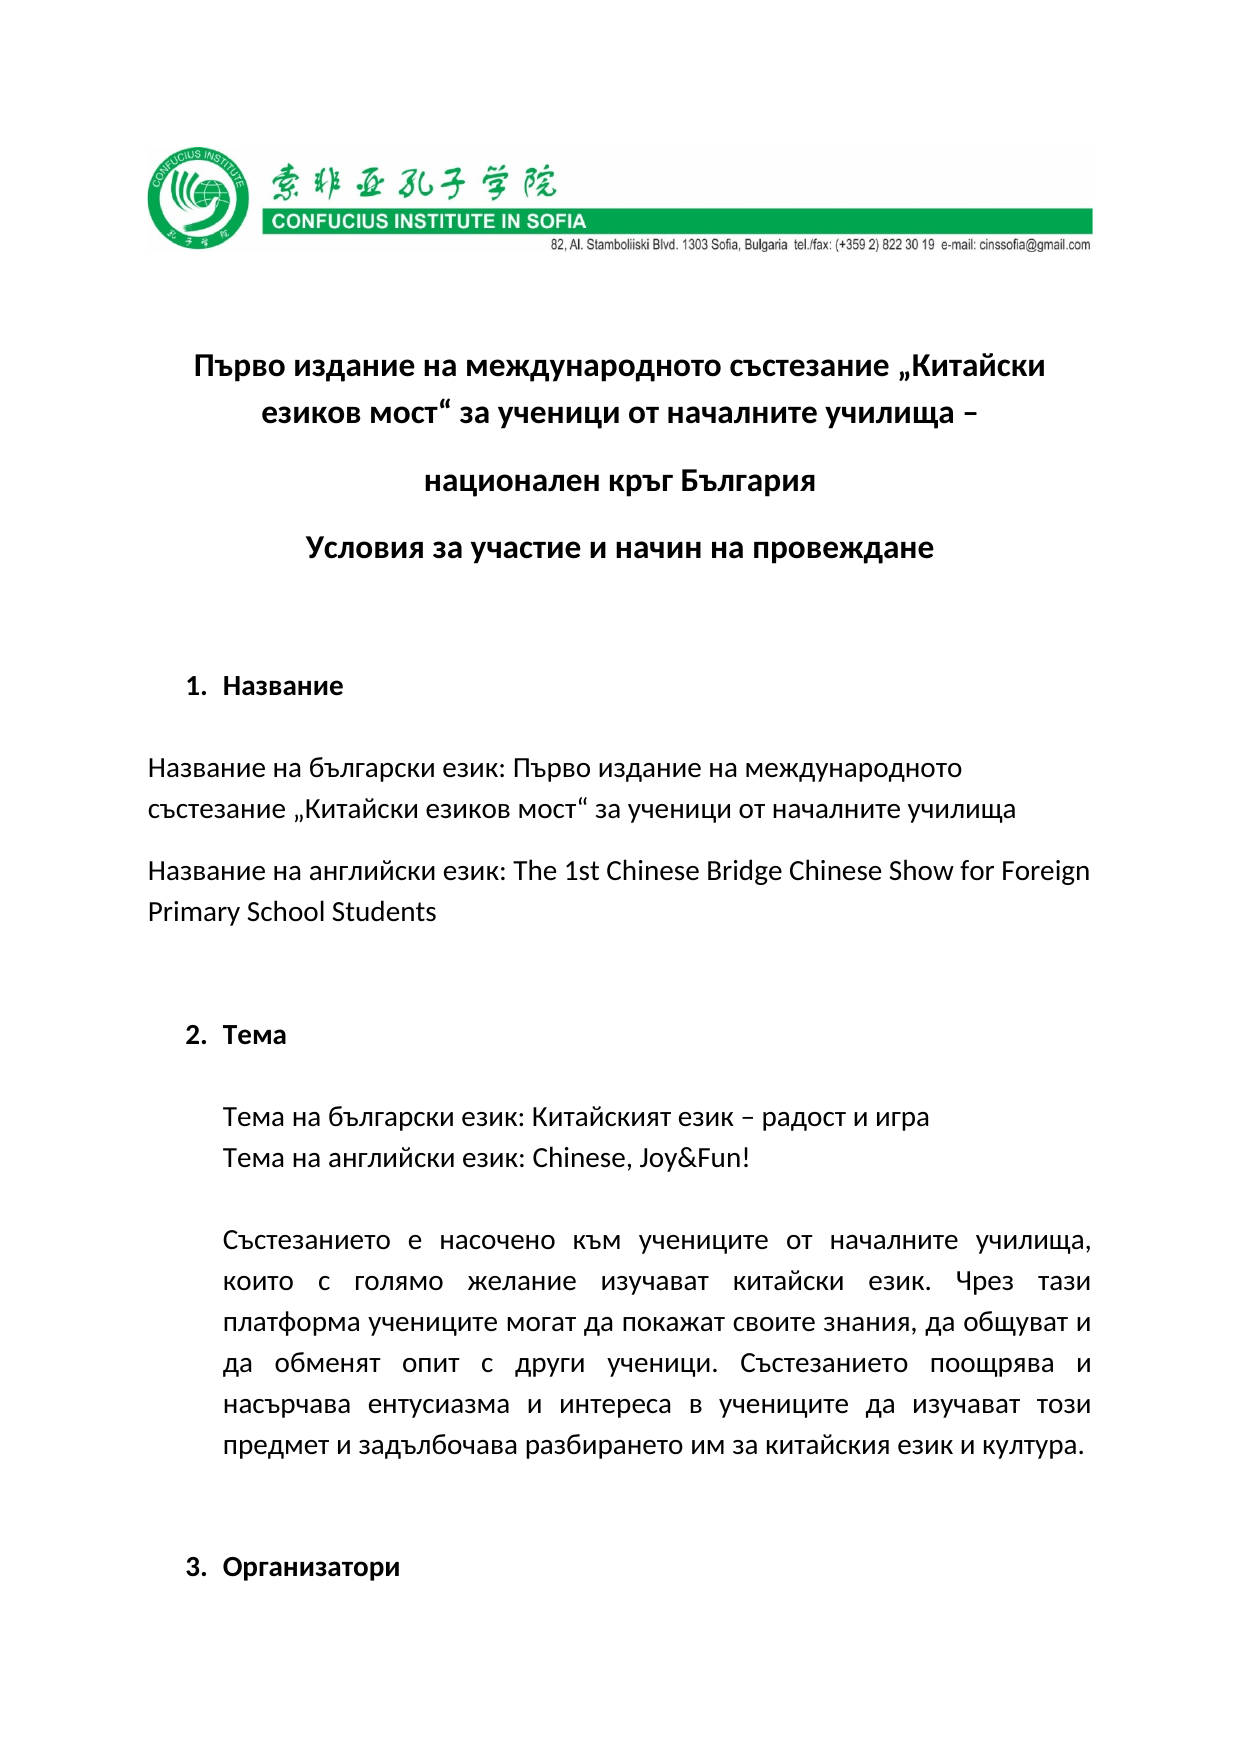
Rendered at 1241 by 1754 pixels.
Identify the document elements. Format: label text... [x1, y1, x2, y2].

text Състезанието е насочено към учениците от началните училища, които с голямо желание изучават китайски език. Чрез тази платформа учениците могат да покажат своите знания, да общуват и да обменят опит с други ученици. Състезанието поощрява и насърчава ентусиазма и интереса в учениците да изучават този предмет и задълбочава разбирането им за китайския език и култура. [223, 1221, 1093, 1461]
text Условия за участие и начин на провеждане [148, 526, 1093, 567]
text Название на английски език: The 1st Chinese Bridge Chinese Show for Foreign Primary School Students [148, 852, 1093, 928]
text Първо издание на международното състезание „Китайски езиков мост“ за ученици от началните училища – [148, 344, 1093, 432]
text национален кръг България [148, 458, 1093, 499]
text Тема на български език: Китайският език – радост и игра [223, 1098, 1093, 1134]
list Организатори [185, 1548, 1093, 1584]
picture [147, 147, 1093, 252]
text Название на български език: Първо издание на международното състезание „Китайски езиков мост“ за ученици от началните училища [148, 749, 1093, 826]
list Тема [185, 1016, 1093, 1052]
text Тема на английски език: Chinese, Joy&Fun! [223, 1139, 1093, 1175]
list Название [185, 667, 1093, 703]
